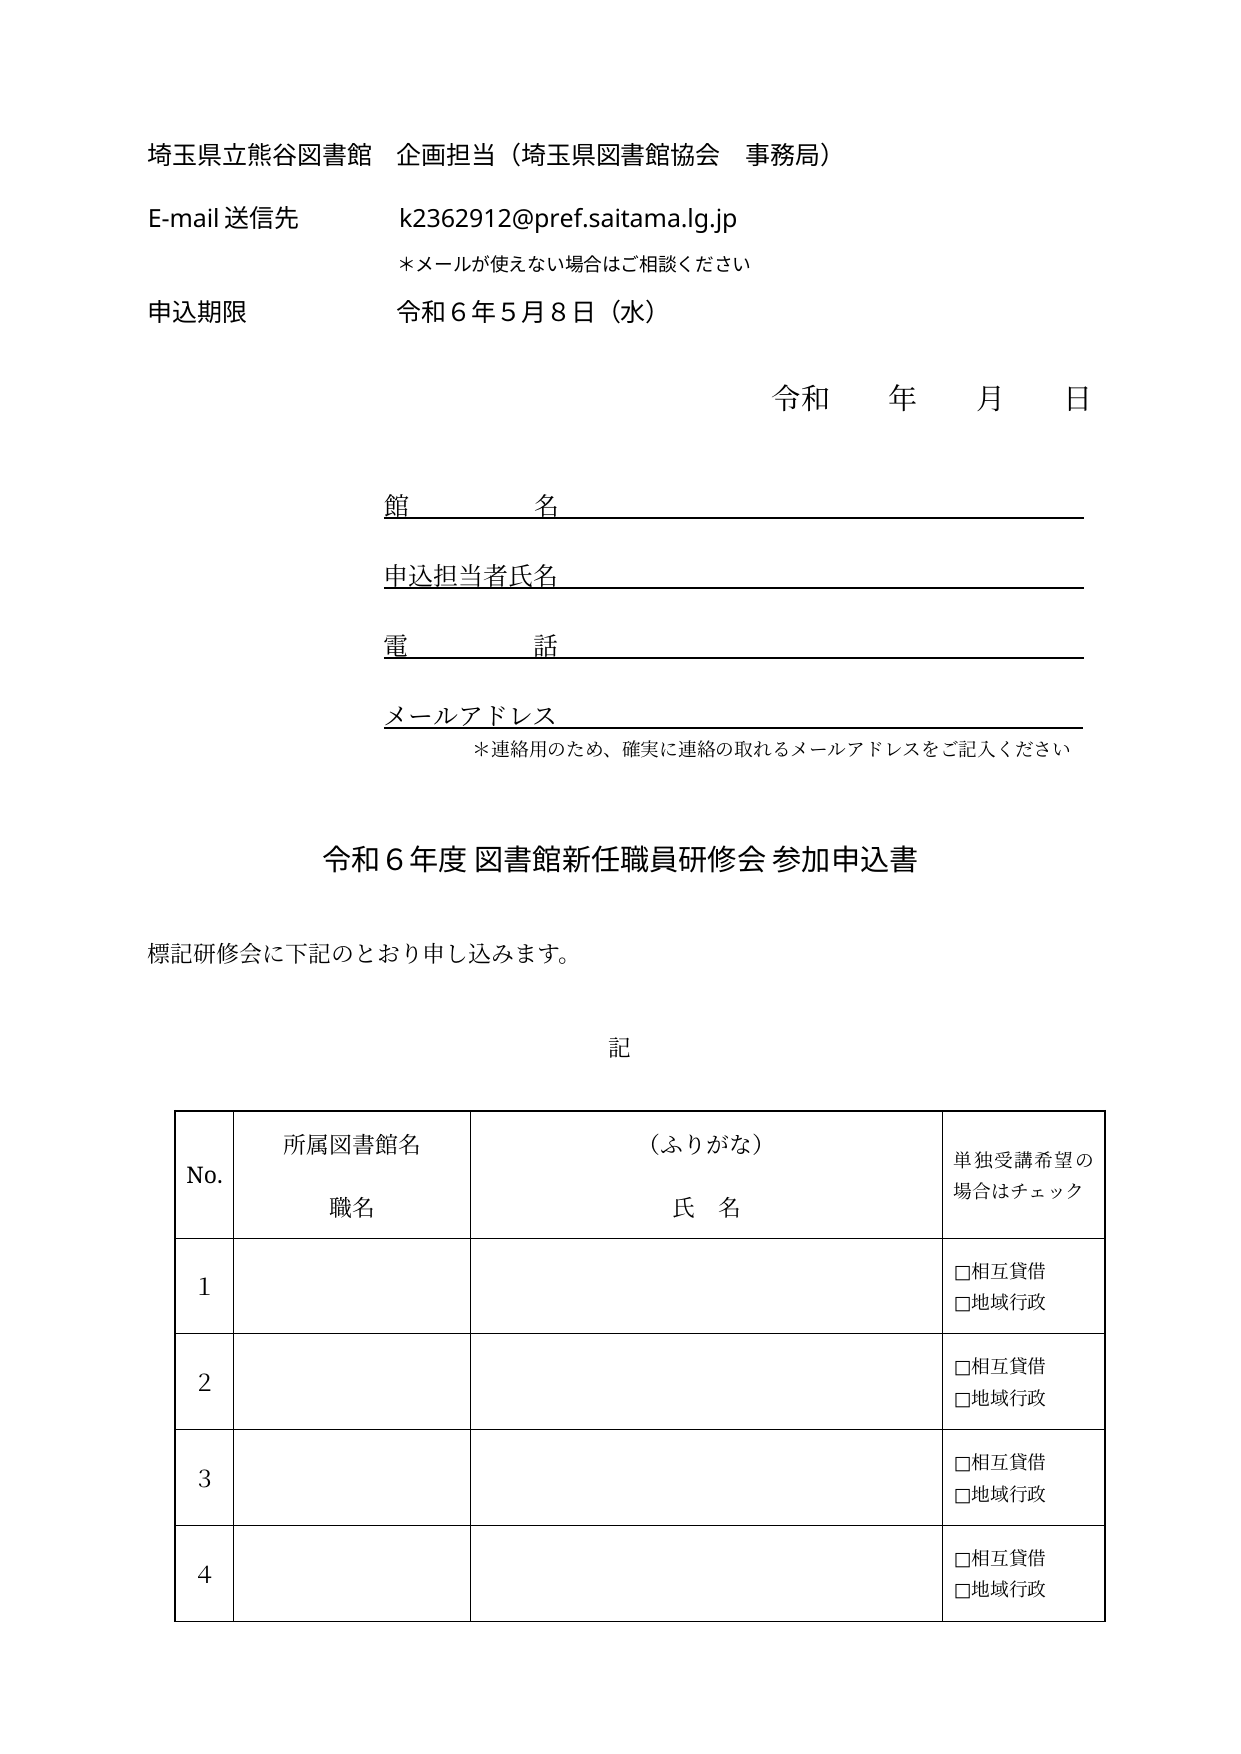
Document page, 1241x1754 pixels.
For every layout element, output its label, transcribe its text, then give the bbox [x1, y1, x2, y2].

text 標記研修会に下記のとおり申し込みます。 [148, 921, 1092, 984]
table_cell [471, 1430, 942, 1525]
table_header （ふりがな） 氏 名 [471, 1112, 942, 1238]
text ＊連絡用のため、確実に連絡の取れるメールアドレスをご記入ください [148, 732, 1092, 764]
table_cell [471, 1239, 942, 1333]
table_header No. [176, 1112, 233, 1238]
table_cell [471, 1526, 942, 1621]
table_cell □相互貸借 □地域行政 [943, 1526, 1104, 1621]
table_cell □相互貸借 □地域行政 [943, 1430, 1104, 1525]
text 埼玉県立熊谷図書館 企画担当（埼玉県図書館協会 事務局） [148, 122, 1092, 185]
table_cell [234, 1526, 470, 1621]
table_cell [234, 1430, 470, 1525]
table_cell [471, 1334, 942, 1429]
text 電 話 [369, 626, 1092, 662]
table_cell ２ [176, 1334, 233, 1429]
text ＊メールが使えない場合はご相談ください [148, 248, 1092, 279]
text 申込期限 令和６年５月８日（水） [148, 279, 1092, 342]
table_cell ４ [176, 1526, 233, 1621]
text 令和６年度 図書館新任職員研修会 参加申込書 [148, 827, 1092, 889]
text E-mail送信先 k2362912@pref.saitama.lg.jp [148, 185, 1092, 248]
table_header 単独受講希望の場合はチェック [943, 1112, 1104, 1238]
text 申込担当者氏名 [369, 556, 1092, 592]
table_cell [234, 1239, 470, 1333]
table_cell １ [176, 1239, 233, 1333]
text 令和 年 月 日 [148, 376, 1092, 418]
table_cell □相互貸借 □地域行政 [943, 1239, 1104, 1333]
table_cell □相互貸借 □地域行政 [943, 1334, 1104, 1429]
text 記 [148, 1015, 1092, 1078]
text メールアドレス [369, 696, 1092, 732]
text 館 名 [148, 486, 1092, 522]
table_cell [234, 1334, 470, 1429]
table_header 所属図書館名 職名 [234, 1112, 470, 1238]
table_cell ３ [176, 1430, 233, 1525]
